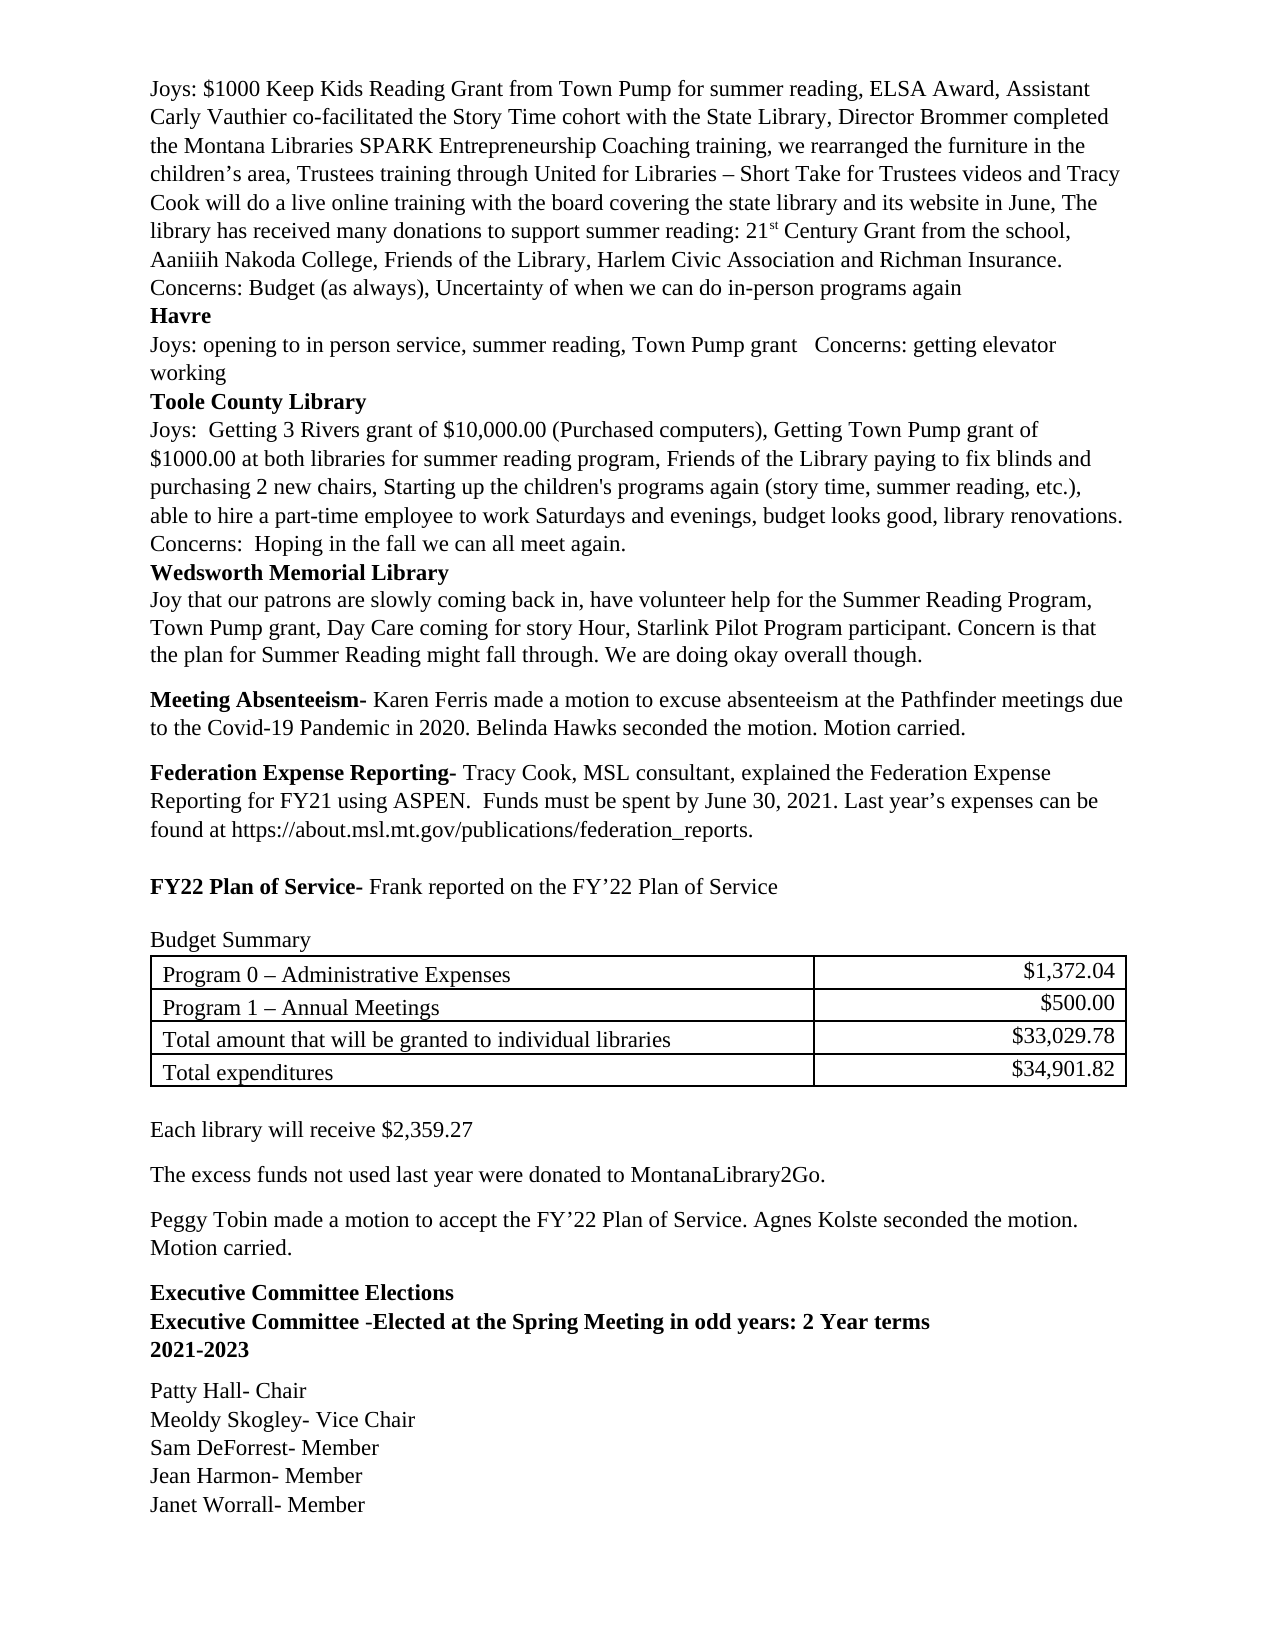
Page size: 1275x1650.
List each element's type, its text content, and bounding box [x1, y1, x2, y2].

table_header Program 0 – Administrative Expenses [152, 957, 813, 987]
text Peggy Tobin made a motion to accept the FY’22 Plan of Service. Agnes Kolste seconded the motion. Motion carried. [150, 1206, 1125, 1261]
text 2021-2023 [150, 1336, 1125, 1363]
table_cell Total amount that will be granted to individual libraries [152, 1022, 813, 1053]
text Patty Hall- Chair [150, 1377, 1125, 1404]
text Havre [150, 302, 1125, 329]
text Executive Committee Elections [150, 1279, 1125, 1306]
text FY22 Plan of Service- Frank reported on the FY’22 Plan of Service [150, 873, 1125, 899]
text Janet Worrall- Member [150, 1491, 1125, 1517]
text Sam DeForrest- Member [150, 1434, 1125, 1461]
text The excess funds not used last year were donated to MontanaLibrary2Go. [150, 1161, 1125, 1187]
text Joys: $1000 Keep Kids Reading Grant from Town Pump for summer reading, ELSA Award, Assistant Carly Vauthier co-facilitated the Story Time cohort with the State Library, Director Brommer completed the Montana Libraries SPARK Entrepreneurship Coaching training, we rearranged the furniture in the children’s area, Trustees training through United for Libraries – Short Take for Trustees videos and Tracy Cook will do a live online training with the board covering the state library and its website in June, The library has received many donations to support summer reading: 21st Century Grant from the school, Aaniiih Nakoda College, Friends of the Library, Harlem Civic Association and Richman Insurance. Concerns: Budget (as always), Uncertainty of when we can do in-person programs again [150, 75, 1125, 300]
text Toole County Library [150, 388, 1125, 414]
text Wedsworth Memorial Library [150, 558, 1125, 585]
text Joys: opening to in person service, summer reading, Town Pump grant Concerns: getting elevator working [150, 331, 1125, 386]
table_header $1,372.04 [815, 957, 1125, 987]
table_cell $33,029.78 [815, 1022, 1125, 1053]
text Jean Harmon- Member [150, 1463, 1125, 1489]
text Meoldy Skogley- Vice Chair [150, 1406, 1125, 1432]
text Meeting Absenteeism- Karen Ferris made a motion to excuse absenteeism at the Pathfinder meetings due to the Covid-19 Pandemic in 2020. Belinda Hawks seconded the motion. Motion carried. [150, 686, 1125, 740]
text Joys: Getting 3 Rivers grant of $10,000.00 (Purchased computers), Getting Town Pump grant of $1000.00 at both libraries for summer reading program, Friends of the Library paying to fix blinds and purchasing 2 new chairs, Starting up the children's programs again (story time, summer reading, etc.), able to hire a part-time employee to work Saturdays and evenings, budget looks good, library renovations. Concerns: Hoping in the fall we can all meet again. [150, 416, 1125, 556]
subtitle Budget Summary [150, 926, 1125, 953]
text Federation Expense Reporting- Tracy Cook, MSL consultant, explained the Federation Expense Reporting for FY21 using ASPEN. Funds must be spent by June 30, 2021. Last year’s expenses can be found at https://about.msl.mt.gov/publications/federation_reports. [150, 759, 1125, 842]
table_cell Total expenditures [152, 1055, 813, 1085]
text Each library will receive $2,359.27 [150, 1116, 1125, 1142]
text Executive Committee -Elected at the Spring Meeting in odd years: 2 Year terms [150, 1308, 1125, 1334]
table_cell $34,901.82 [815, 1055, 1125, 1085]
text Joy that our patrons are slowly coming back in, have volunteer help for the Summer Reading Program, Town Pump grant, Day Care coming for story Hour, Starlink Pilot Program participant. Concern is that the plan for Summer Reading might fall through. We are doing okay overall though. [150, 586, 1125, 668]
table_cell $500.00 [815, 990, 1125, 1020]
table_cell Program 1 – Annual Meetings [152, 990, 813, 1020]
